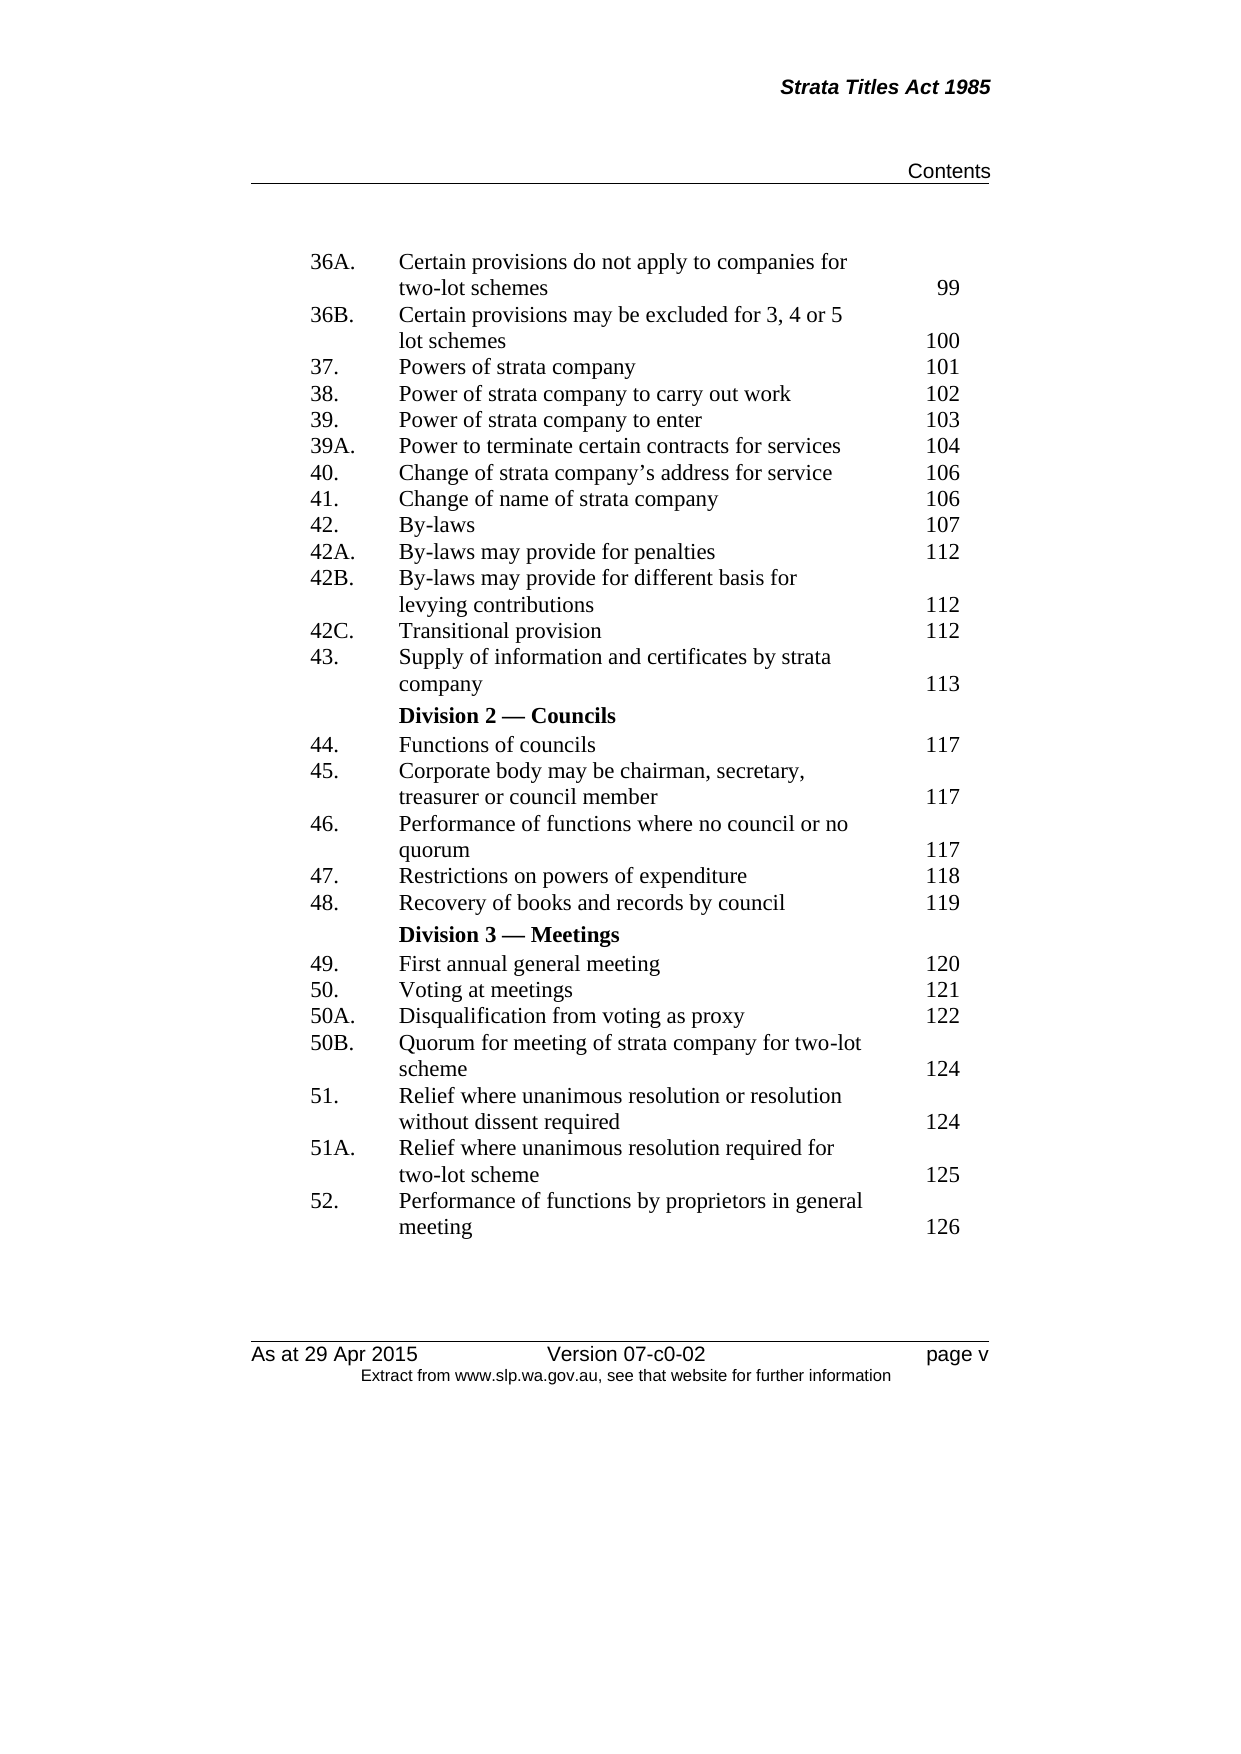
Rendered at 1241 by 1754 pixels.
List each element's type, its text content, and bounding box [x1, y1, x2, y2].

text 38. Power of strata company to carry out work 102 [310, 380, 871, 406]
text 39A. Power to terminate certain contracts for services 104 [310, 432, 871, 459]
text 36A. Certain provisions do not apply to companies for two-lot schemes 99 [310, 248, 871, 301]
text 51. Relief where unanimous resolution or resolution without dissent required 124 [310, 1082, 871, 1134]
text 42C. Transitional provision 112 [310, 617, 871, 643]
text 44. Functions of councils 117 [310, 731, 871, 757]
text Division 3 — Meetings [399, 921, 871, 948]
text 37. Powers of strata company 101 [310, 353, 871, 380]
text 50. Voting at meetings 121 [310, 976, 871, 1003]
text 52. Performance of functions by proprietors in general meeting 126 [310, 1187, 871, 1240]
text 50B. Quorum for meeting of strata company for two-lot scheme 124 [310, 1029, 871, 1082]
text 36B. Certain provisions may be excluded for 3, 4 or 5 lot schemes 100 [310, 301, 871, 353]
text 42A. By-laws may provide for penalties 112 [310, 538, 871, 564]
text Division 2 — Councils [399, 702, 871, 729]
text 45. Corporate body may be chairman, secretary, treasurer or council member 117 [310, 757, 871, 810]
text 39. Power of strata company to enter 103 [310, 406, 871, 432]
text 51A. Relief where unanimous resolution required for two-lot scheme 125 [310, 1134, 871, 1187]
text 46. Performance of functions where no council or no quorum 117 [310, 810, 871, 862]
text 43. Supply of information and certificates by strata company 113 [310, 643, 871, 696]
text 49. First annual general meeting 120 [310, 950, 871, 976]
text 42. By-laws 107 [310, 512, 871, 538]
text 40. Change of strata company’s address for service 106 [310, 459, 871, 485]
text 50A. Disqualification from voting as proxy 122 [310, 1003, 871, 1029]
text 48. Recovery of books and records by council 119 [310, 889, 871, 915]
text 42B. By-laws may provide for different basis for levying contributions 112 [310, 564, 871, 617]
text 41. Change of name of strata company 106 [310, 485, 871, 512]
text 47. Restrictions on powers of expenditure 118 [310, 862, 871, 889]
